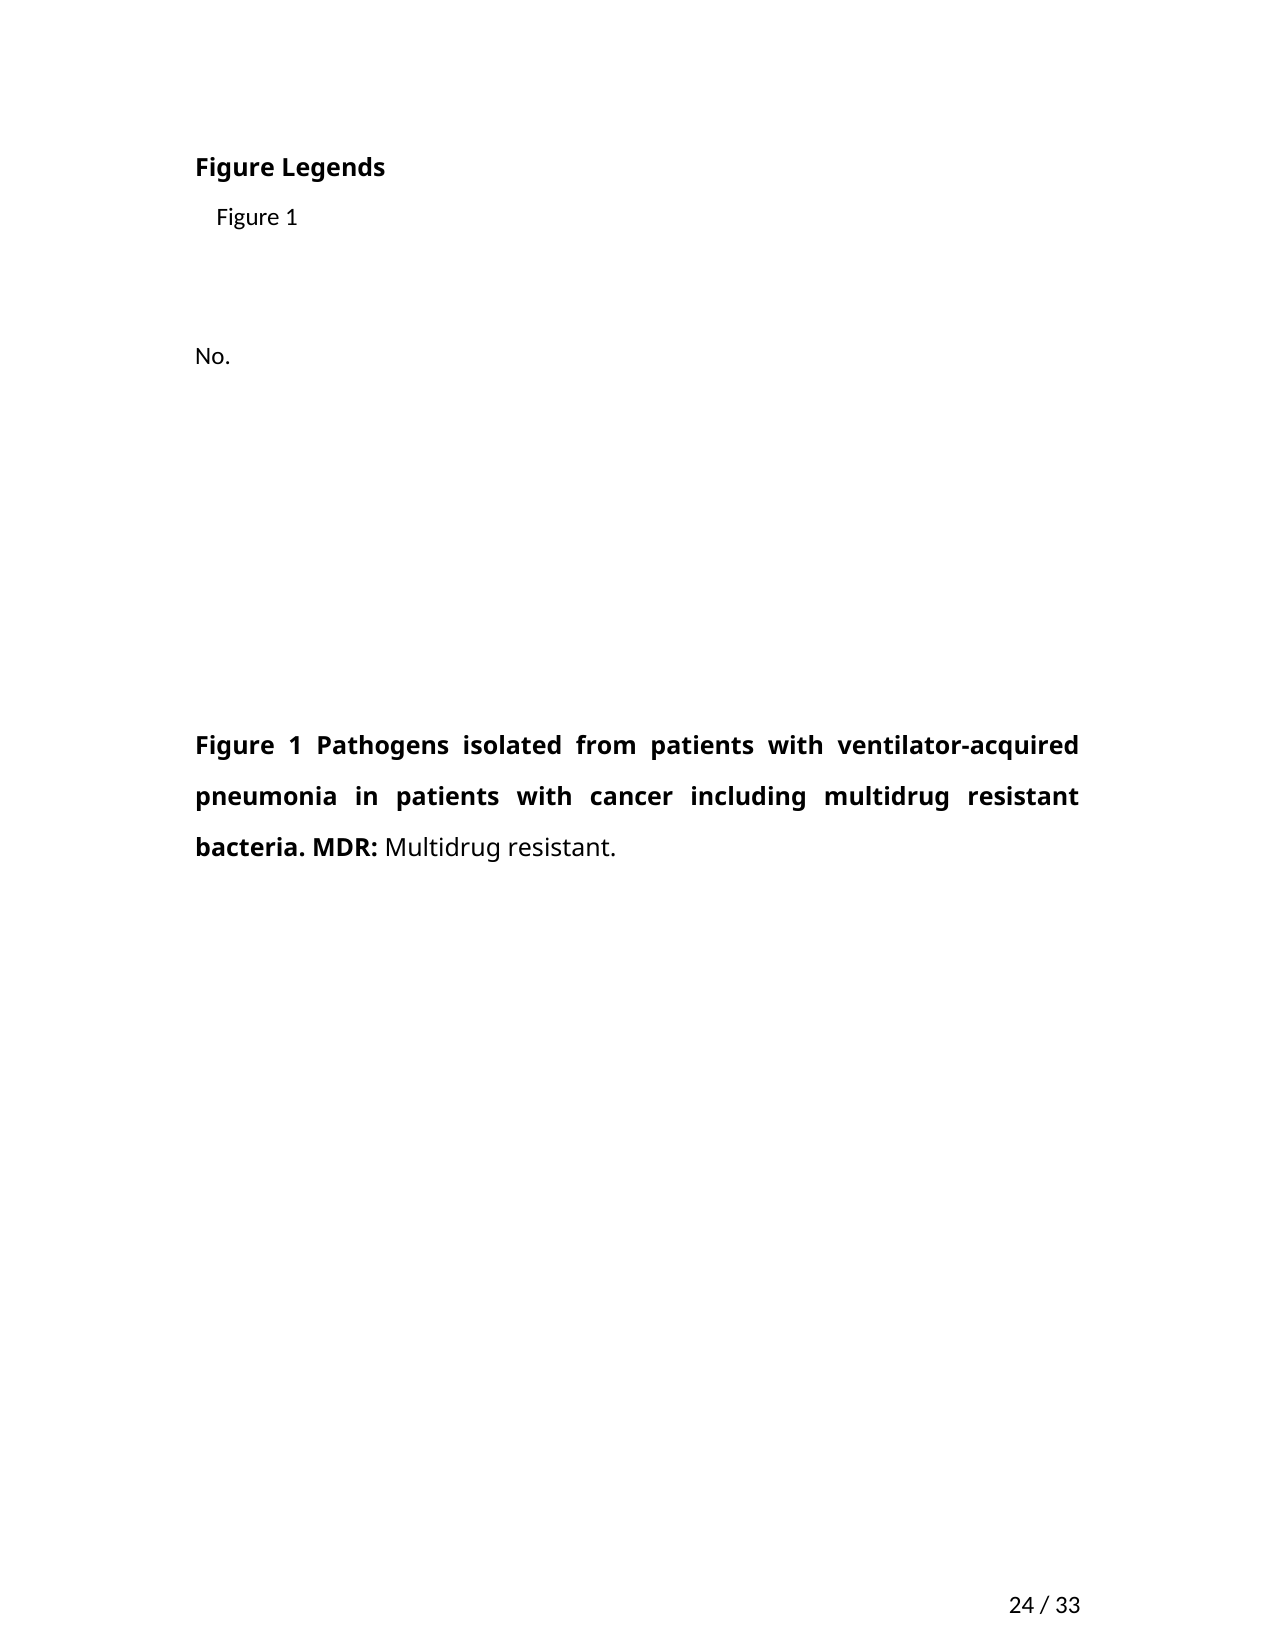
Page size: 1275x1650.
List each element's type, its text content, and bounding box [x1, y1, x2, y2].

text Figure legends [195, 150, 1080, 184]
text Figure 1 Pathogens isolated from patients with ventilator-acquired pneumonia in patients with cancer including multidrug resistant bacteria. MDR: multidrug resistant. [195, 727, 1080, 864]
